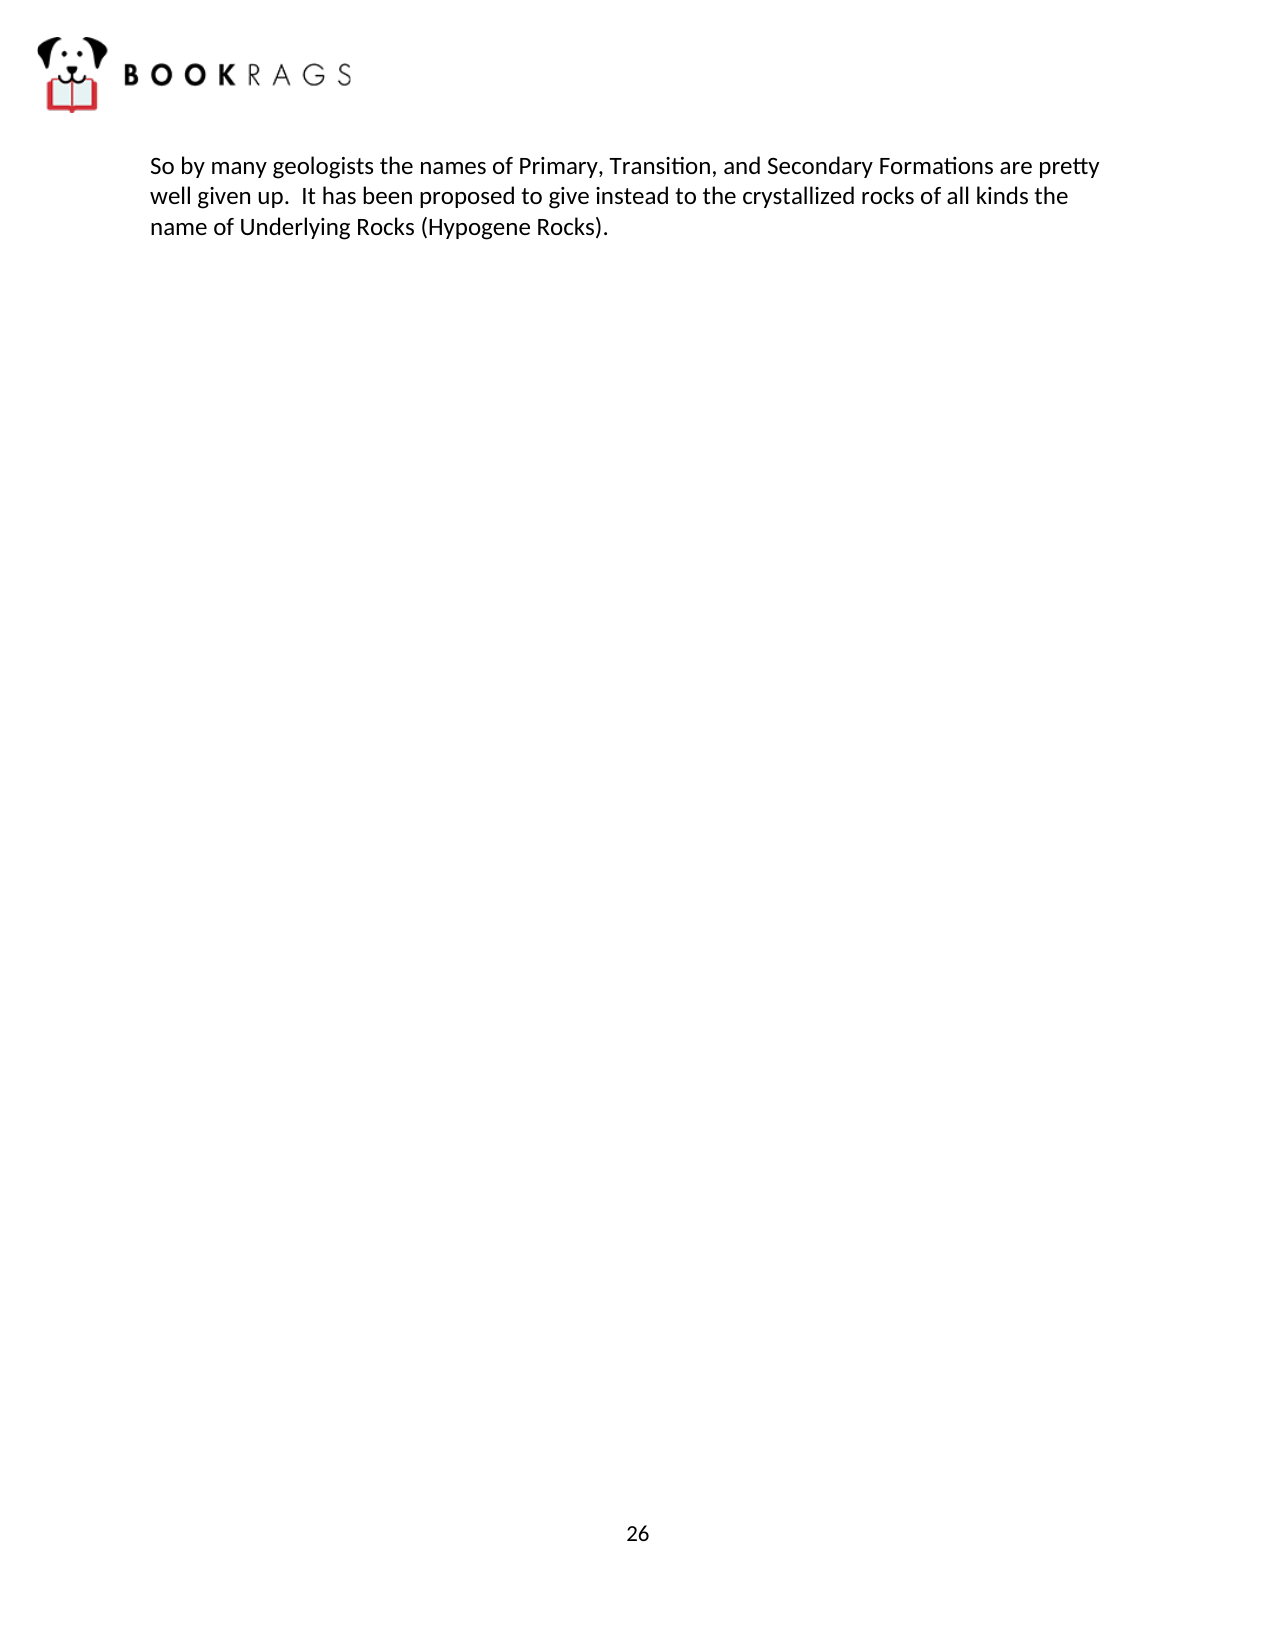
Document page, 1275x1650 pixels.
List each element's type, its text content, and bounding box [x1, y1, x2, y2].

text So by many geologists the names of Primary, Transition, and Secondary Formations are pretty well given up. It has been proposed to give instead to the crystallized rocks of all kinds the name of Underlying Rocks (Hypogene Rocks). [150, 150, 1125, 242]
picture [37, 37, 351, 113]
